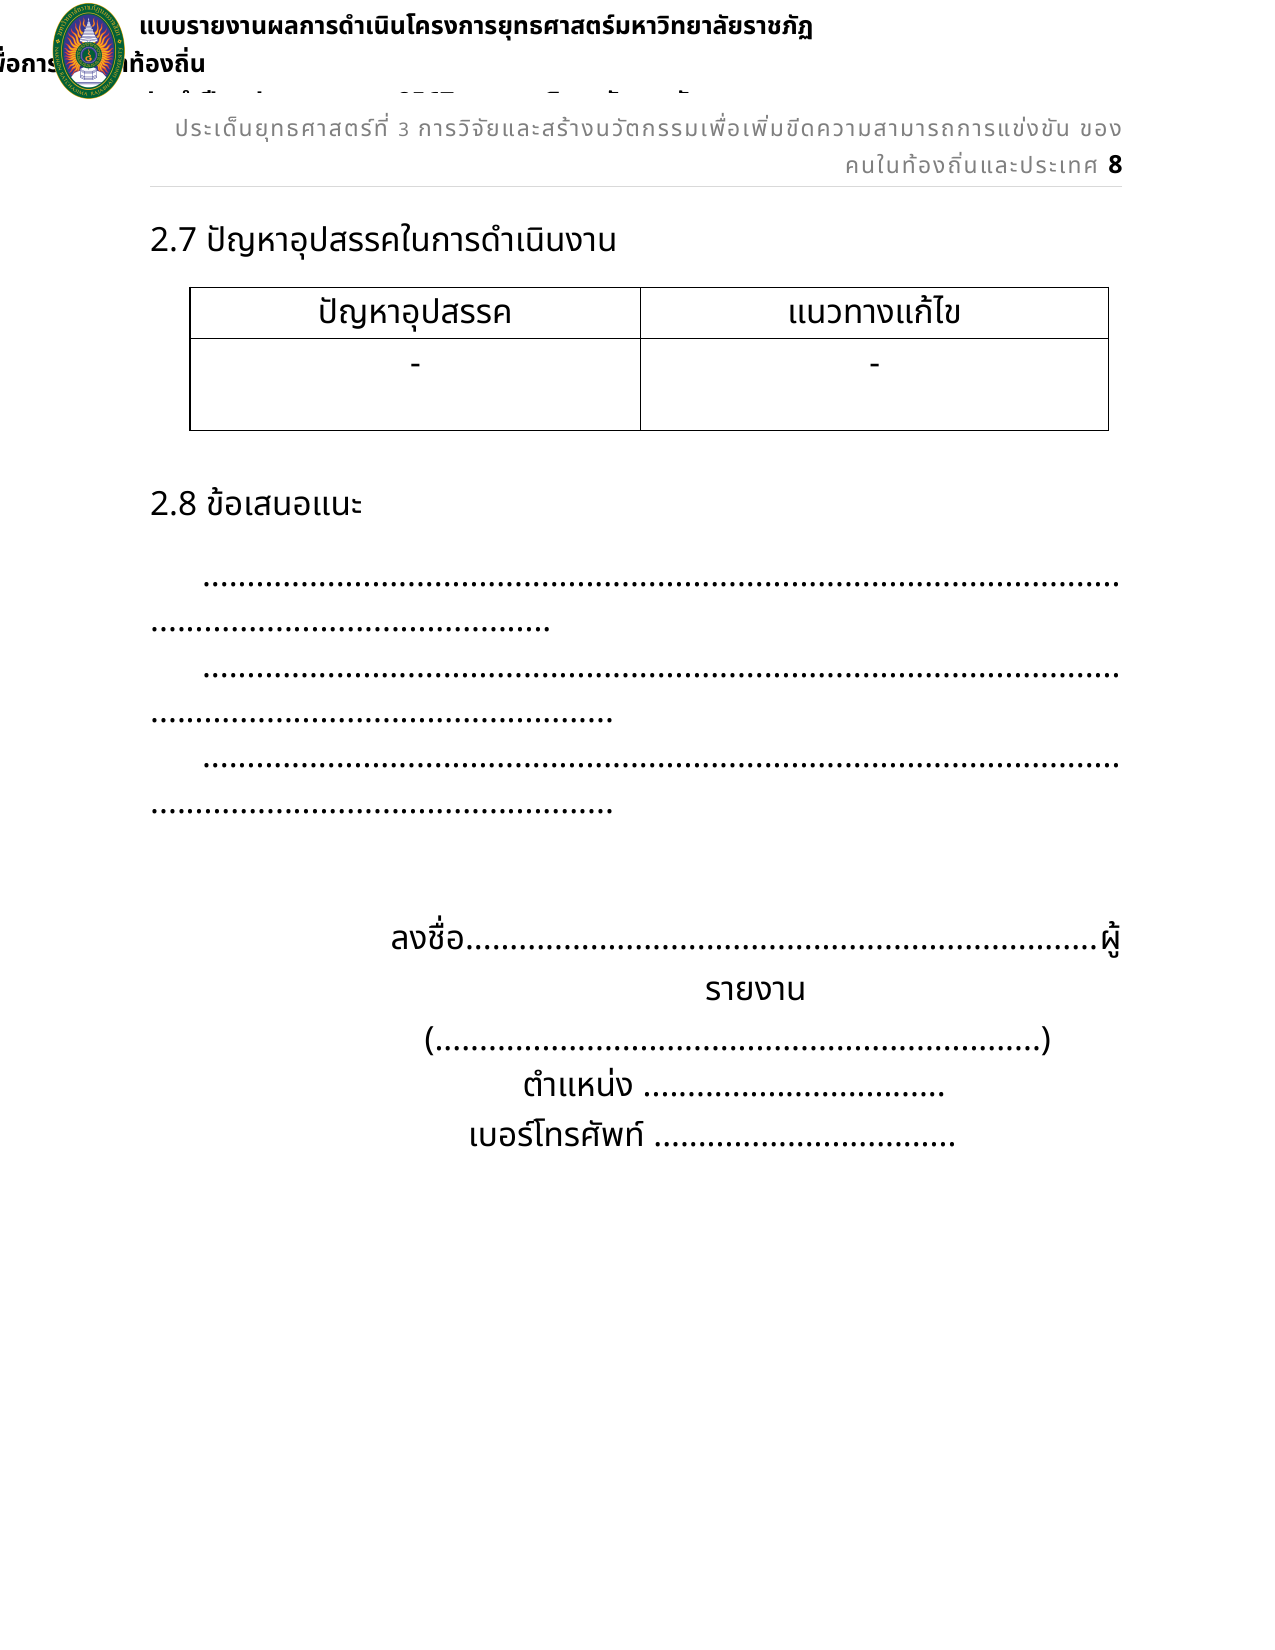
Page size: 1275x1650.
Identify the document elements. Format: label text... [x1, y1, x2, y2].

table_header แนวทางแก้ไข [641, 288, 1108, 338]
picture [49, 0, 131, 102]
text .................................................................................................................................................... [150, 551, 1125, 641]
text ตำแหน่ง .................................. [225, 1060, 1125, 1111]
table_cell - [191, 339, 640, 430]
text เบอร์โทรศัพท์ .................................. [225, 1111, 1125, 1162]
text 2.7 ปัญหาอุปสรรคในการดำเนินงาน [150, 215, 1125, 266]
text 2.8 ข้อเสนอแนะ [150, 479, 1125, 530]
text ลงชื่อ.......................................................................ผู้รายงาน [386, 914, 1125, 1015]
text ........................................................................................................................................................... [150, 732, 1125, 823]
table_cell - [641, 339, 1108, 430]
text ........................................................................................................................................................... [150, 641, 1125, 732]
text (....................................................................) [225, 1015, 1125, 1060]
table_header ปัญหาอุปสรรค [191, 288, 640, 338]
